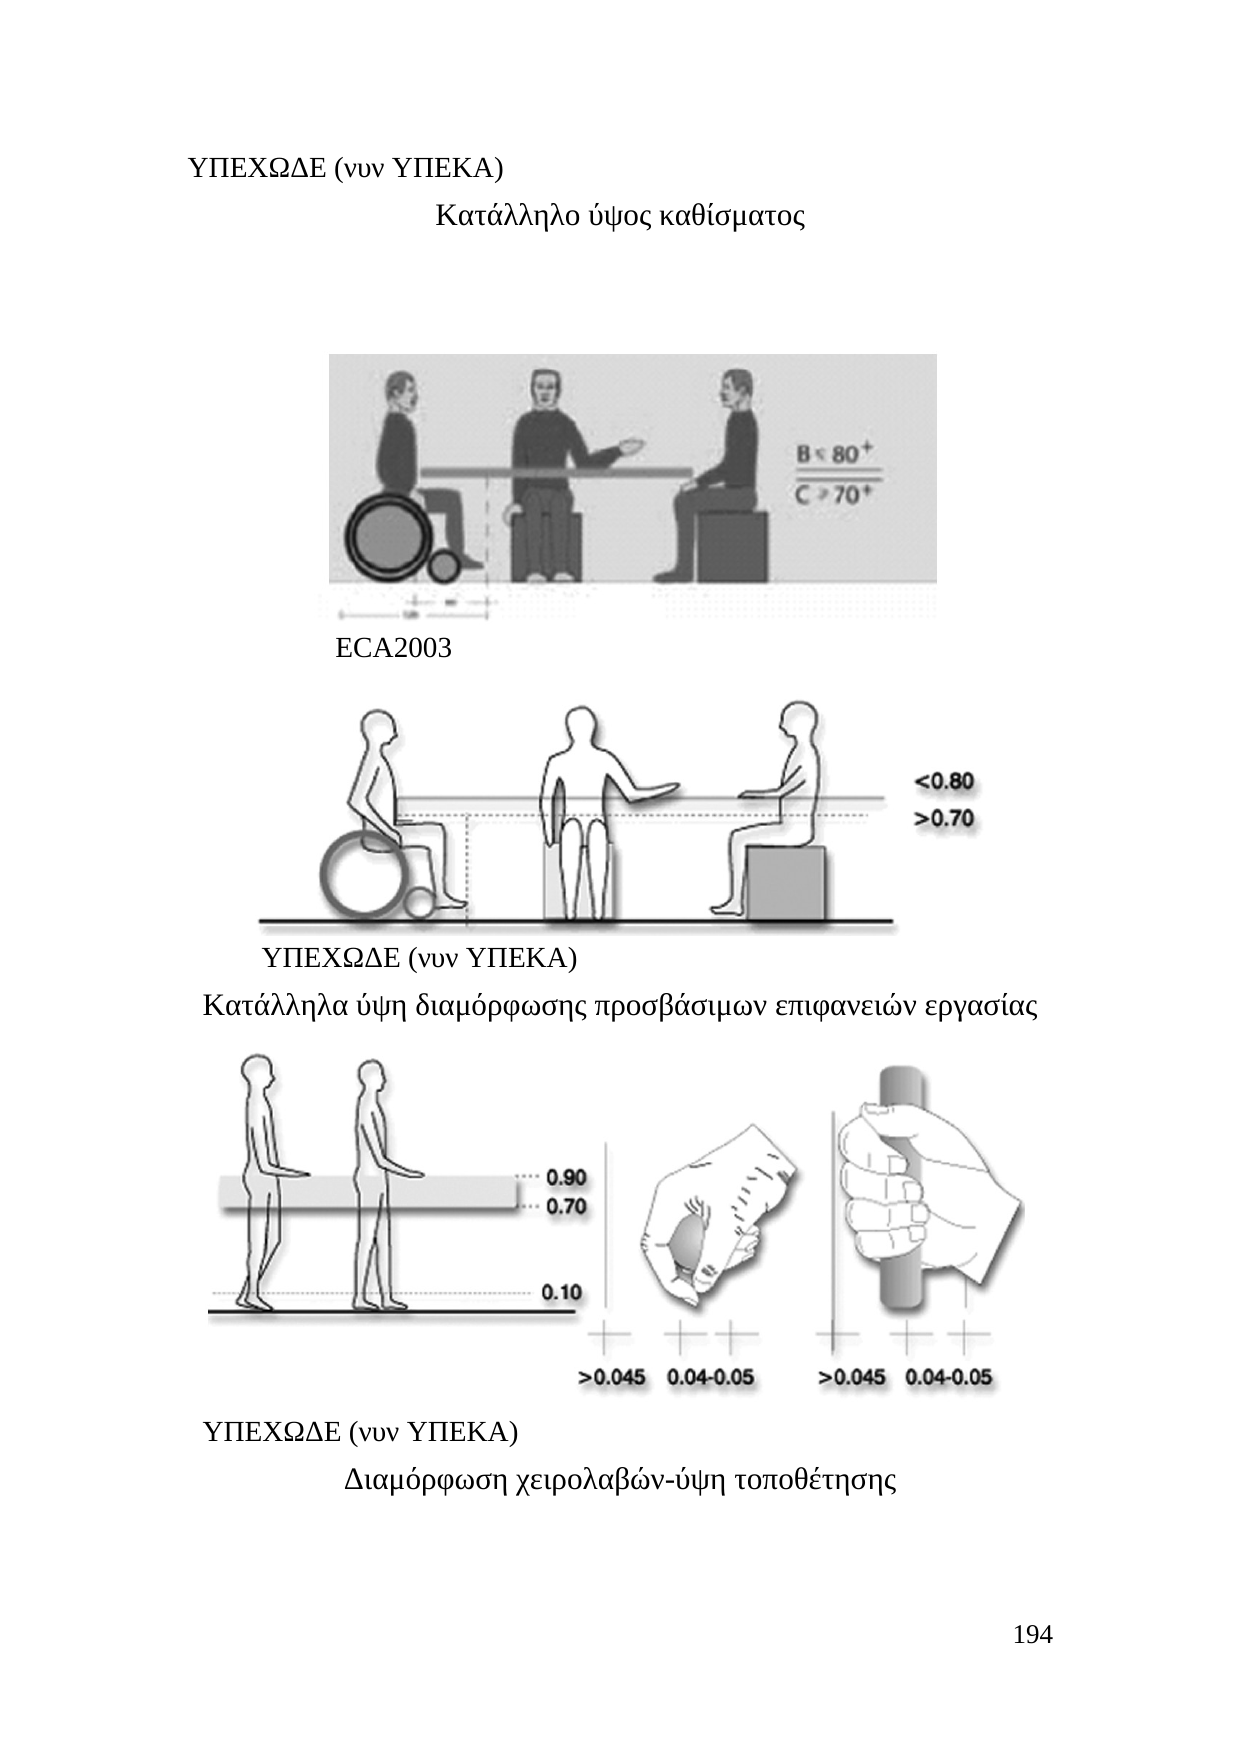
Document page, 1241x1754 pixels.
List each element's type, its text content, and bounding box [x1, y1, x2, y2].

text Κατάλληλο ύψος καθίσματος [187, 196, 1053, 232]
text ECA2003 [335, 630, 1053, 663]
text ΥΠΕΧΩΔΕ (νυν ΥΠΕΚΑ) [261, 940, 1053, 973]
text Κατάλληλα ύψη διαμόρφωσης προσβάσιμων επιφανειών εργασίας [187, 986, 1053, 1022]
picture [187, 1048, 1053, 1410]
text ΥΠΕΧΩΔΕ (νυν ΥΠΕΚΑ) [187, 150, 1053, 183]
picture [187, 668, 1053, 936]
text Διαμόρφωση χειρολαβών-ύψη τοποθέτησης [187, 1460, 1053, 1496]
picture [267, 351, 973, 626]
text ΥΠΕΧΩΔΕ (νυν ΥΠΕΚΑ) [202, 1414, 1053, 1448]
